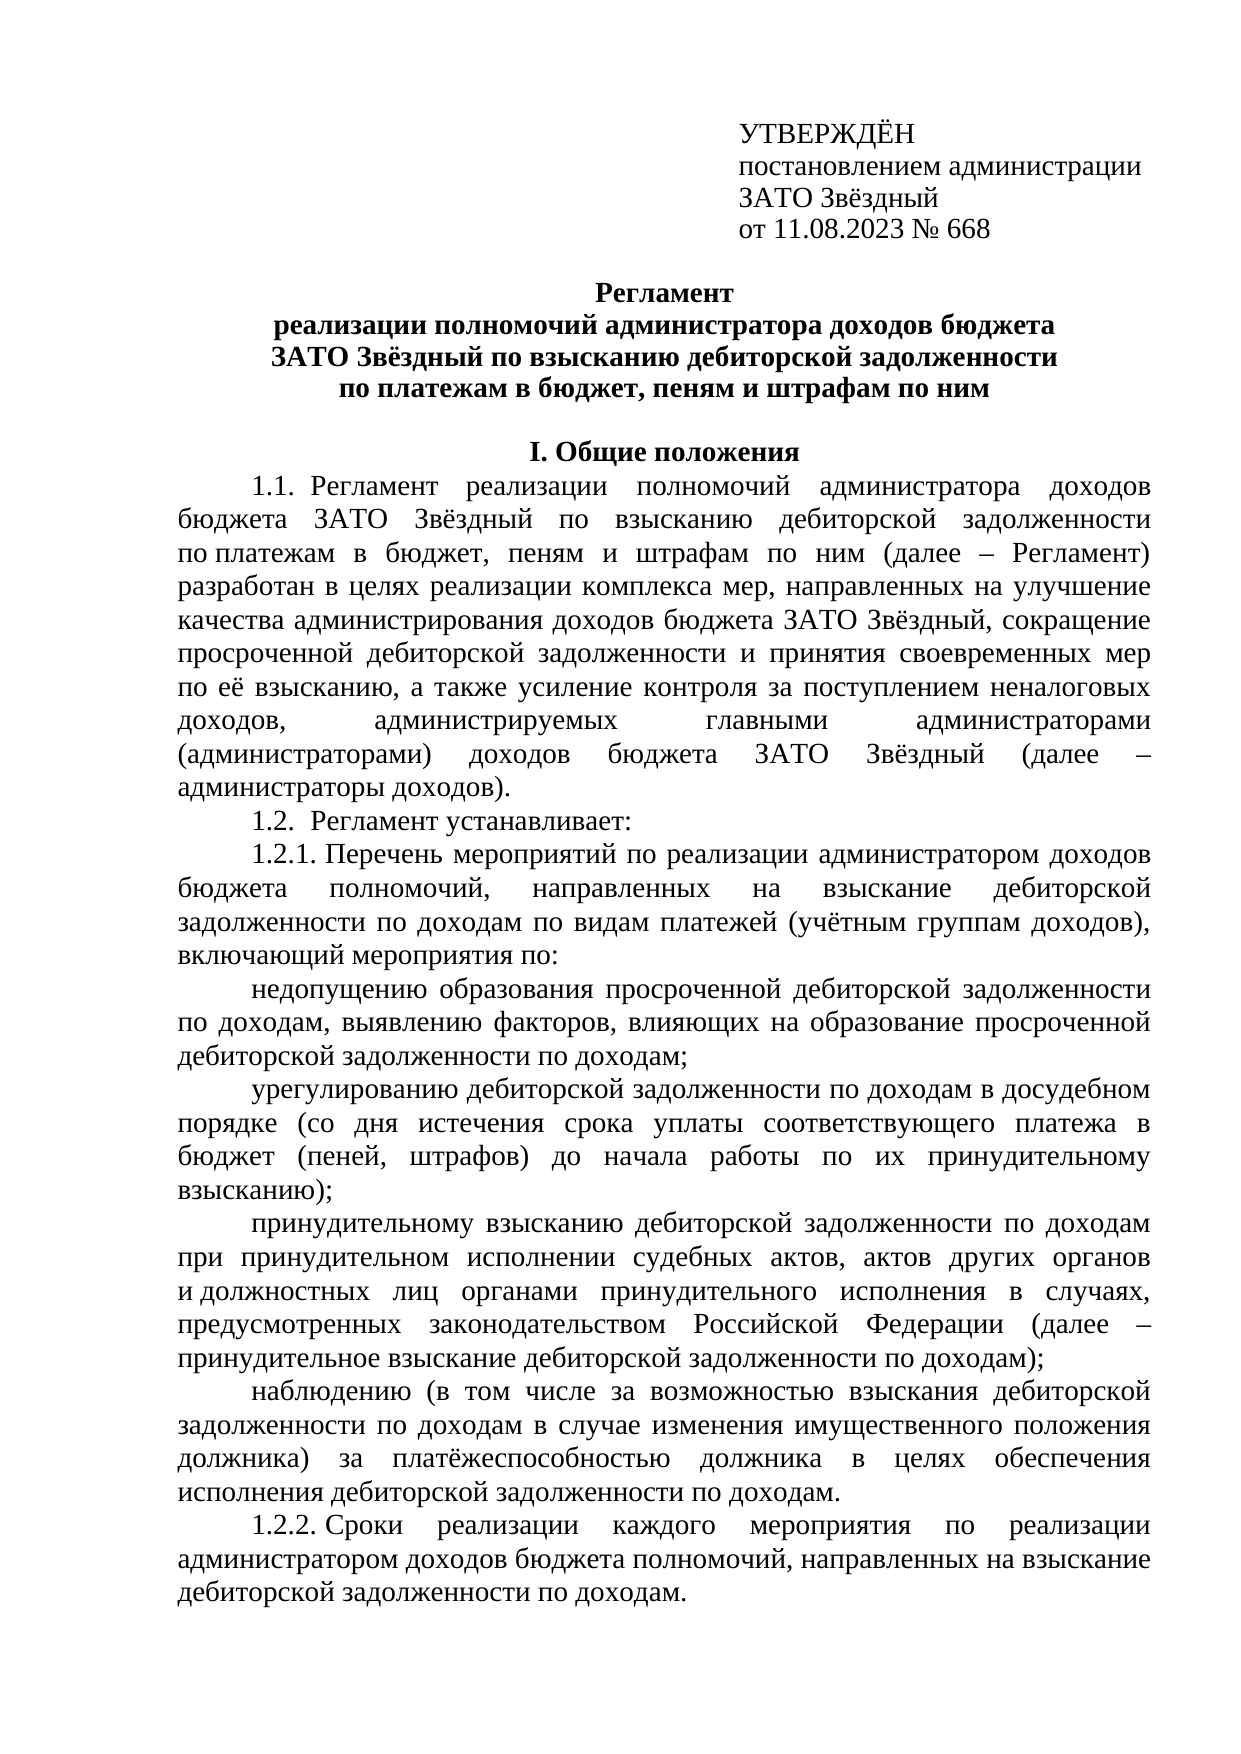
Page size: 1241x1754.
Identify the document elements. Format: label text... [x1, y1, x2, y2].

list Перечень мероприятий по реализации администратором доходов бюджета полномочий, направленных на взыскание дебиторской задолженности по доходам по видам платежей (учётным группам доходов), включающий мероприятия по: [177, 837, 1152, 971]
text недопущению образования просроченной дебиторской задолженности по доходам, выявлению факторов, влияющих на образование просроченной дебиторской задолженности по доходам; [177, 971, 1152, 1071]
text I. Общие положения [177, 436, 1152, 468]
list Регламент реализации полномочий администратора доходов бюджета ЗАТО Звёздный по взысканию дебиторской задолженности по платежам в бюджет, пеням и штрафам по ним (далее – Регламент) разработан в целях реализации комплекса мер, направленных на улучшение качества администрирования доходов бюджета ЗАТО Звёздный, сокращение просроченной дебиторской задолженности и принятия своевременных мер по её взысканию, а также усиление контроля за поступлением неналоговых доходов, администрируемых главными администраторами (администраторами) доходов бюджета ЗАТО Звёздный (далее – администраторы доходов). [177, 468, 1152, 803]
list Регламент устанавливает: [177, 803, 1152, 837]
text ЗАТО Звёздный [738, 182, 1152, 213]
text от 11.08.2023 № 668 [738, 213, 1152, 245]
text по платежам в бюджет, пеням и штрафам по ним [177, 372, 1152, 404]
list Сроки реализации каждого мероприятия по реализации администратором доходов бюджета полномочий, направленных на взыскание дебиторской задолженности по доходам. [177, 1507, 1152, 1608]
text постановлением администрации [738, 150, 1152, 182]
text урегулированию дебиторской задолженности по доходам в досудебном порядке (со дня истечения срока уплаты соответствующего платежа в бюджет (пеней, штрафов) до начала работы по их принудительному взысканию); [177, 1071, 1152, 1206]
text наблюдению (в том числе за возможностью взыскания дебиторской задолженности по доходам в случае изменения имущественного положения должника) за платёжеспособностью должника в целях обеспечения исполнения дебиторской задолженности по доходам. [177, 1373, 1152, 1507]
text ЗАТО Звёздный по взысканию дебиторской задолженности [177, 341, 1152, 372]
text УТВЕРЖДЁН [738, 118, 1152, 150]
text принудительному взысканию дебиторской задолженности по доходам при принудительном исполнении судебных актов, актов других органов и должностных лиц органами принудительного исполнения в случаях, предусмотренных законодательством Российской Федерации (далее – принудительное взыскание дебиторской задолженности по доходам); [177, 1206, 1152, 1373]
text реализации полномочий администратора доходов бюджета [177, 309, 1152, 341]
text Регламент [177, 277, 1152, 309]
